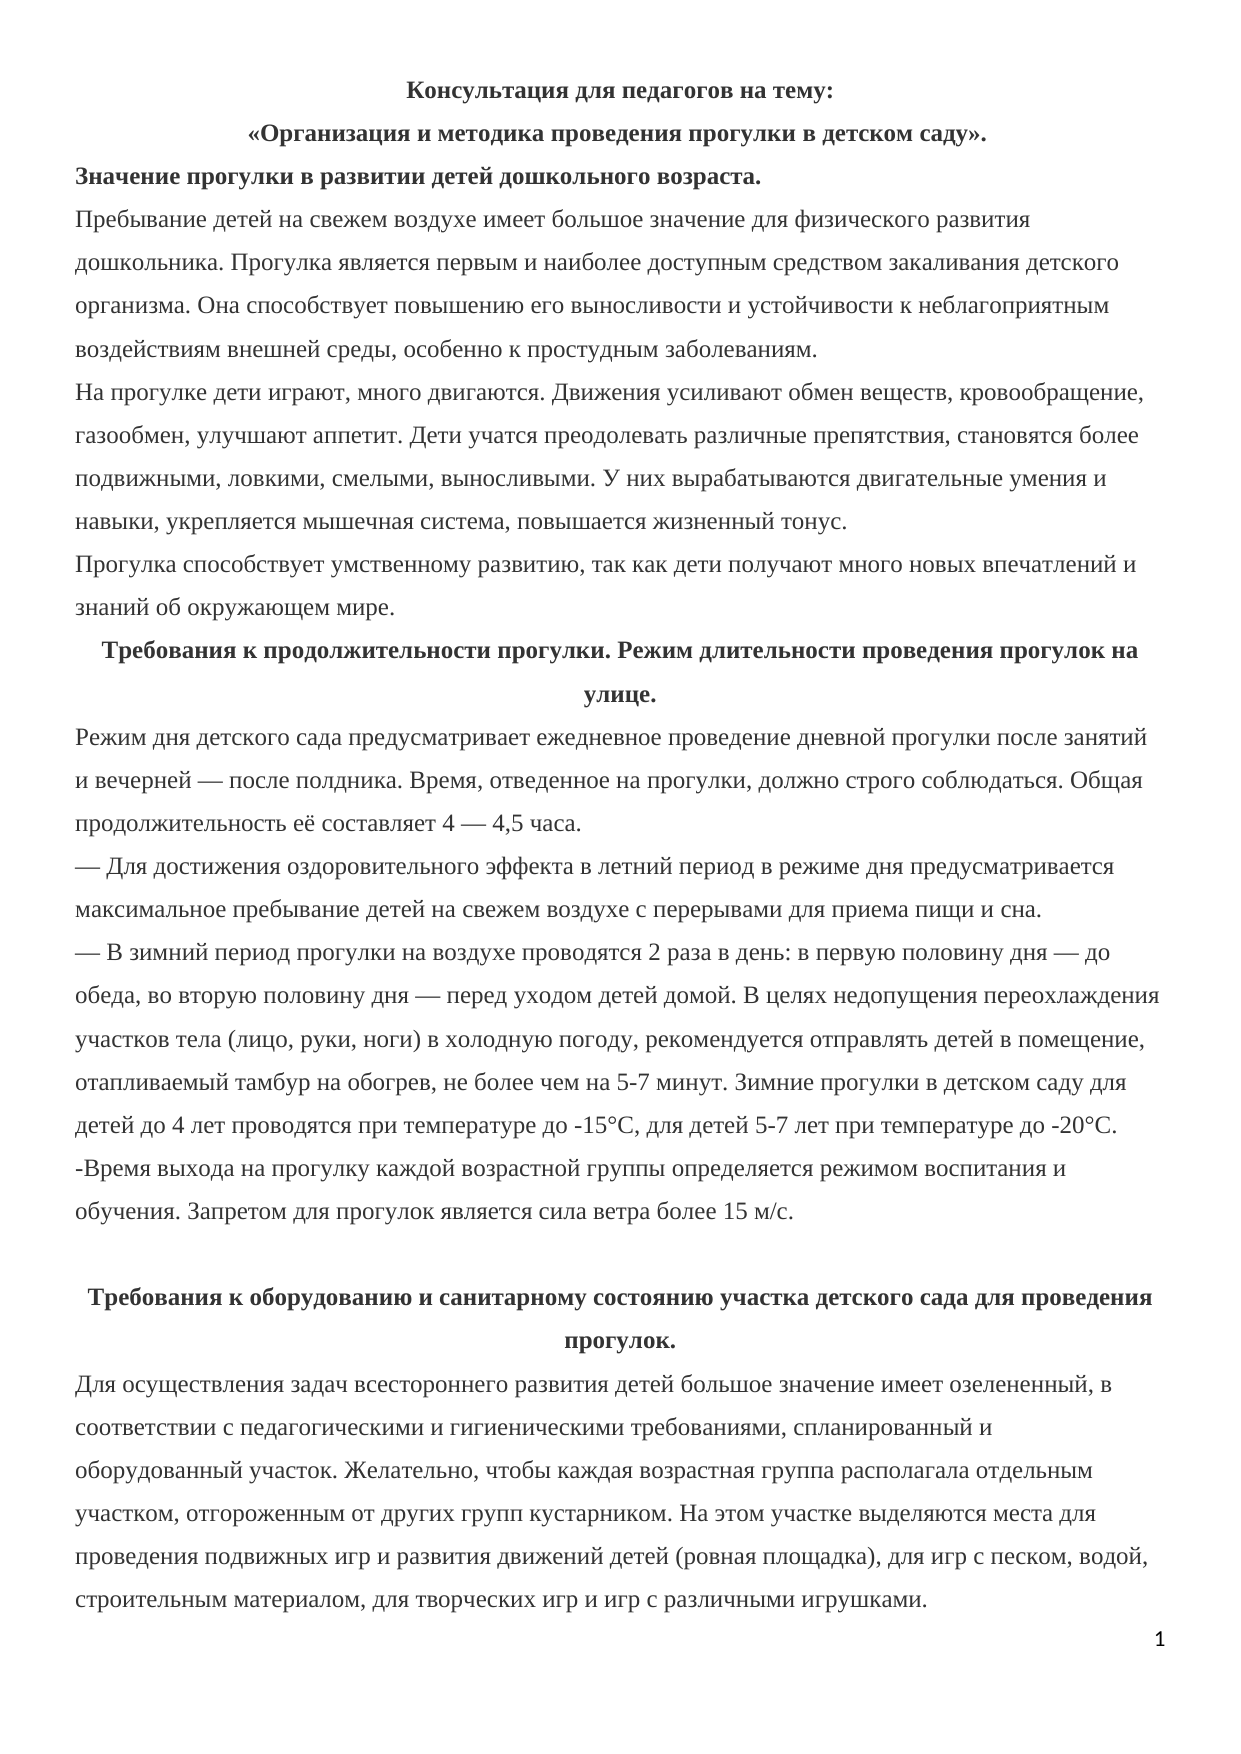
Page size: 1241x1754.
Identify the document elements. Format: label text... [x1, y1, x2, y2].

text «Организация и методика проведения прогулки в детском саду». [75, 118, 1165, 147]
text — В зимний период прогулки на воздухе проводятся 2 раза в день: в первую половину дня — до обеда, во вторую половину дня — перед уходом детей домой. В целях недопущения переохлаждения участков тела (лицо, руки, ноги) в холодную погоду, рекомендуется отправлять детей в помещение, отапливаемый тамбур на обогрев, не более чем на 5-7 минут. Зимние прогулки в детском саду для детей до 4 лет проводятся при температуре до -15°С, для детей 5-7 лет при температуре до -20°С. [75, 937, 1165, 1139]
text Для осуществления задач всестороннего развития детей большое значение имеет озелененный, в соответствии с педагогическими и гигиеническими требованиями, спланированный и оборудованный участок. Желательно, чтобы каждая возрастная группа располагала отдельным участком, отгороженным от других групп кустарником. На этом участке выделяются места для проведения подвижных игр и развития движений детей (ровная площадка), для игр с песком, водой, строительным материалом, для творческих игр и игр с различными игрушками. [75, 1369, 1165, 1613]
text -Время выхода на прогулку каждой возрастной группы определяется режимом воспитания и обучения. Запретом для прогулок является сила ветра более 15 м/с. [75, 1153, 1165, 1225]
text Пребывание детей на свежем воздухе имеет большое значение для физического развития дошкольника. Прогулка является первым и наиболее доступным средством закаливания детского организма. Она способствует повышению его выносливости и устойчивости к неблагоприятным воздействиям внешней среды, особенно к простудным заболеваниям. [75, 204, 1165, 362]
text Прогулка способствует умственному развитию, так как дети получают много новых впечатлений и знаний об окружающем мире. [75, 549, 1165, 621]
text Режим дня детского сада предусматривает ежедневное проведение дневной прогулки после занятий и вечерней — после полдника. Время, отведенное на прогулки, должно строго соблюдаться. Общая продолжительность её составляет 4 — 4,5 часа. [75, 722, 1165, 837]
text Значение прогулки в развитии детей дошкольного возраста. [75, 161, 1165, 190]
text Консультация для педагогов на тему: [75, 75, 1165, 104]
text Требования к оборудованию и санитарному состоянию участка детского сада для проведения прогулок. [75, 1282, 1165, 1354]
text Требования к продолжительности прогулки. Режим длительности проведения прогулок на улице. [75, 636, 1165, 707]
text — Для достижения оздоровительного эффекта в летний период в режиме дня предусматривается максимальное пребывание детей на свежем воздухе с перерывами для приема пищи и сна. [75, 851, 1165, 923]
text На прогулке дети играют, много двигаются. Движения усиливают обмен веществ, кровообращение, газообмен, улучшают аппетит. Дети учатся преодолевать различные препятствия, становятся более подвижными, ловкими, смелыми, выносливыми. У них вырабатываются двигательные умения и навыки, укрепляется мышечная система, повышается жизненный тонус. [75, 377, 1165, 535]
